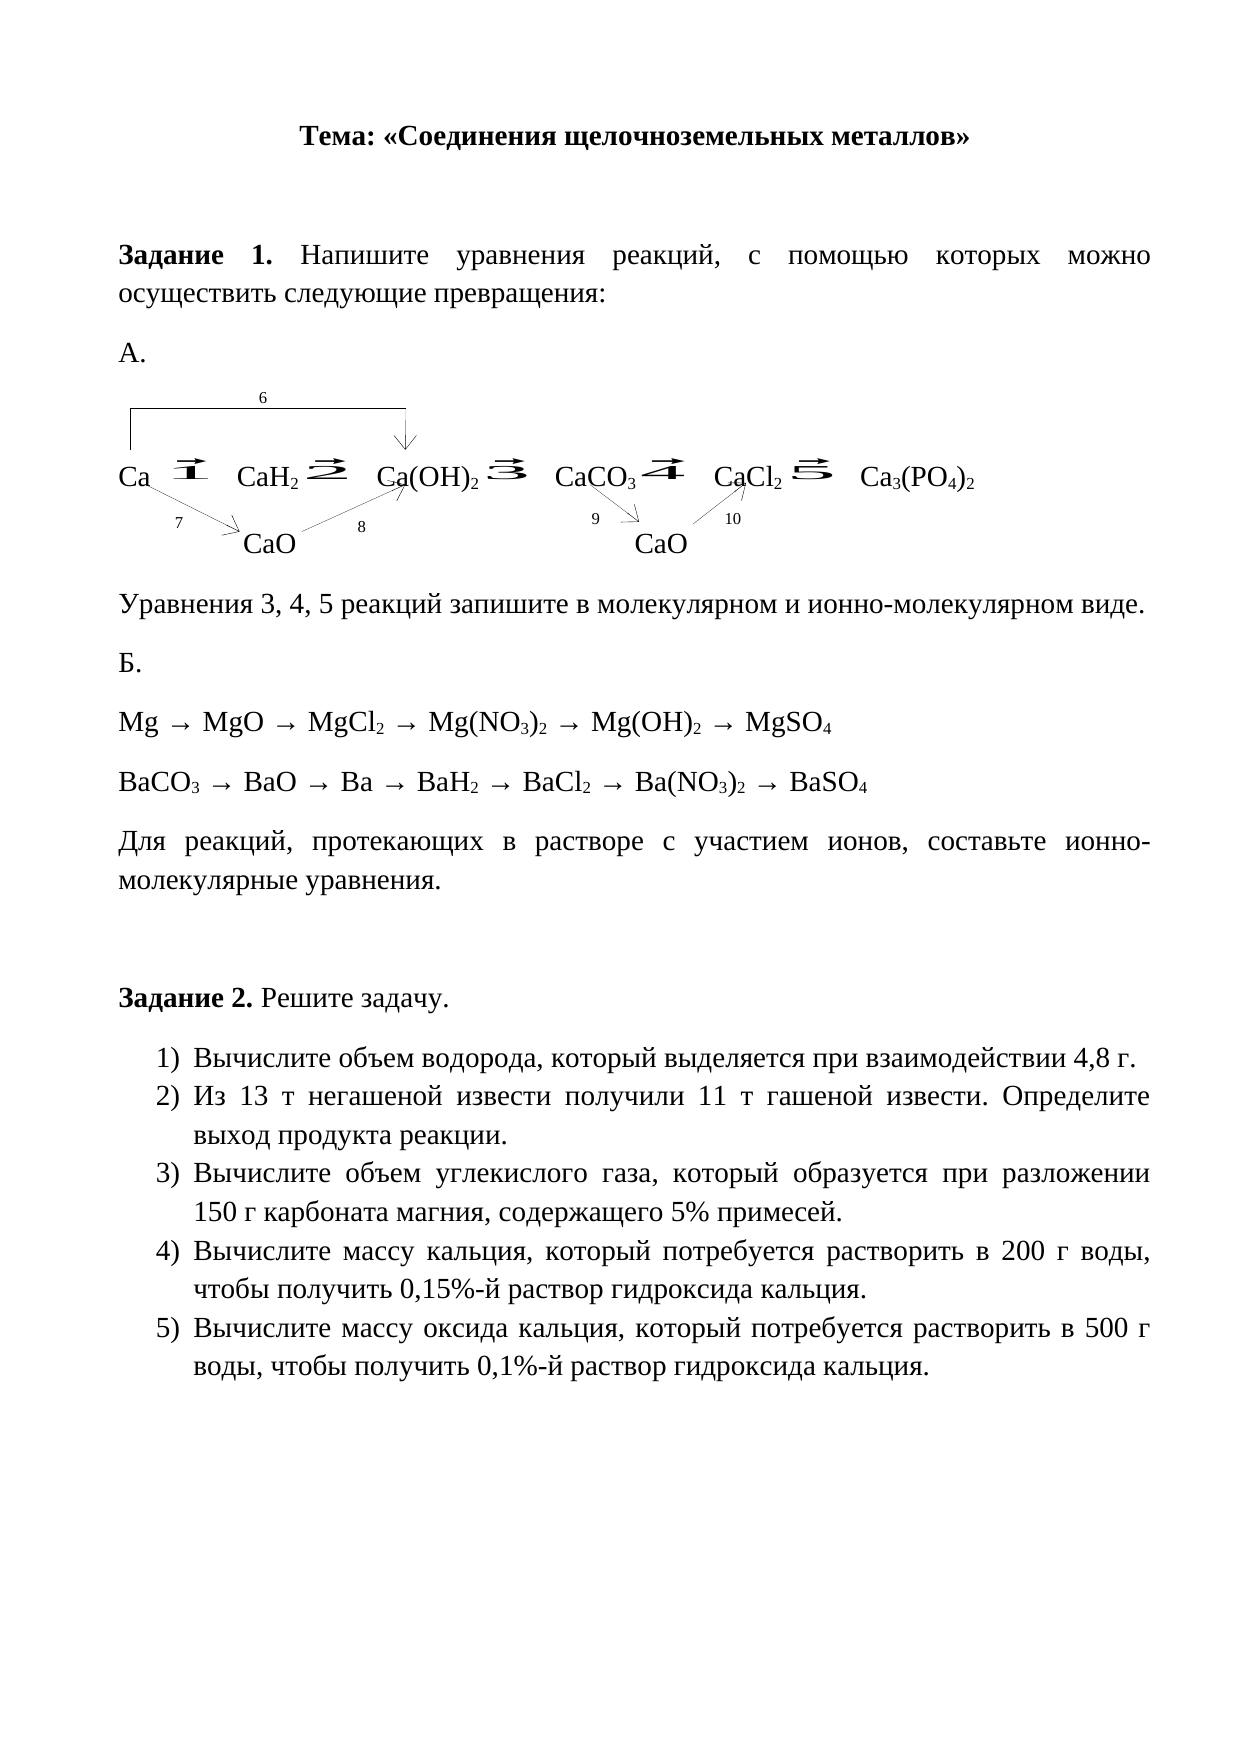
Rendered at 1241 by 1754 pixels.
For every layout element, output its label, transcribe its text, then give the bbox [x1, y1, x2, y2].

text Б. [118, 645, 1152, 679]
text Mg → MgO → MgCl2 → Mg(NO3)2 → Mg(OH)2 → MgSO4 [118, 704, 1152, 738]
text Уравнения 3, 4, 5 реакций запишите в молекулярном и ионно-молекулярном виде. [118, 586, 1152, 619]
text Задание 1. Напишите уравнения реакций, с помощью которых можно осуществить следующие превращения: [118, 237, 1152, 309]
text CaO CaO [118, 526, 1152, 560]
list Из 13 т негашеной извести получили 11 т гашеной извести. Определите выход продукта реакции. [156, 1078, 1152, 1151]
text BaCO3 → BaO → Ba → BaH2 → BaCl2 → Ba(NO3)2 → BaSO4 [118, 764, 1152, 797]
text Для реакций, протекающих в растворе с участием ионов, составьте ионно-молекулярные уравнения. [118, 823, 1152, 895]
text Задание 2. Решите задачу. [118, 981, 1152, 1014]
text А. [118, 335, 1152, 368]
text Тема: «Соединения щелочноземельных металлов» [118, 118, 1152, 152]
list Вычислите массу кальция, который потребуется растворить в 200 г воды, чтобы получить 0,15%-й раствор гидроксида кальция. [156, 1233, 1152, 1305]
list Вычислите массу оксида кальция, который потребуется растворить в 500 г воды, чтобы получить 0,1%-й раствор гидроксида кальция. [156, 1310, 1152, 1382]
text Ca CaH2 Ca(OH)2 CaCO3 CaCl2 Ca3(PO4)2 [118, 453, 1152, 493]
list Вычислите объем водорода, который выделяется при взаимодействии 4,8 г. [156, 1040, 1152, 1073]
list Вычислите объем углекислого газа, который образуется при разложении 150 г карбоната магния, содержащего 5% примесей. [156, 1156, 1152, 1228]
